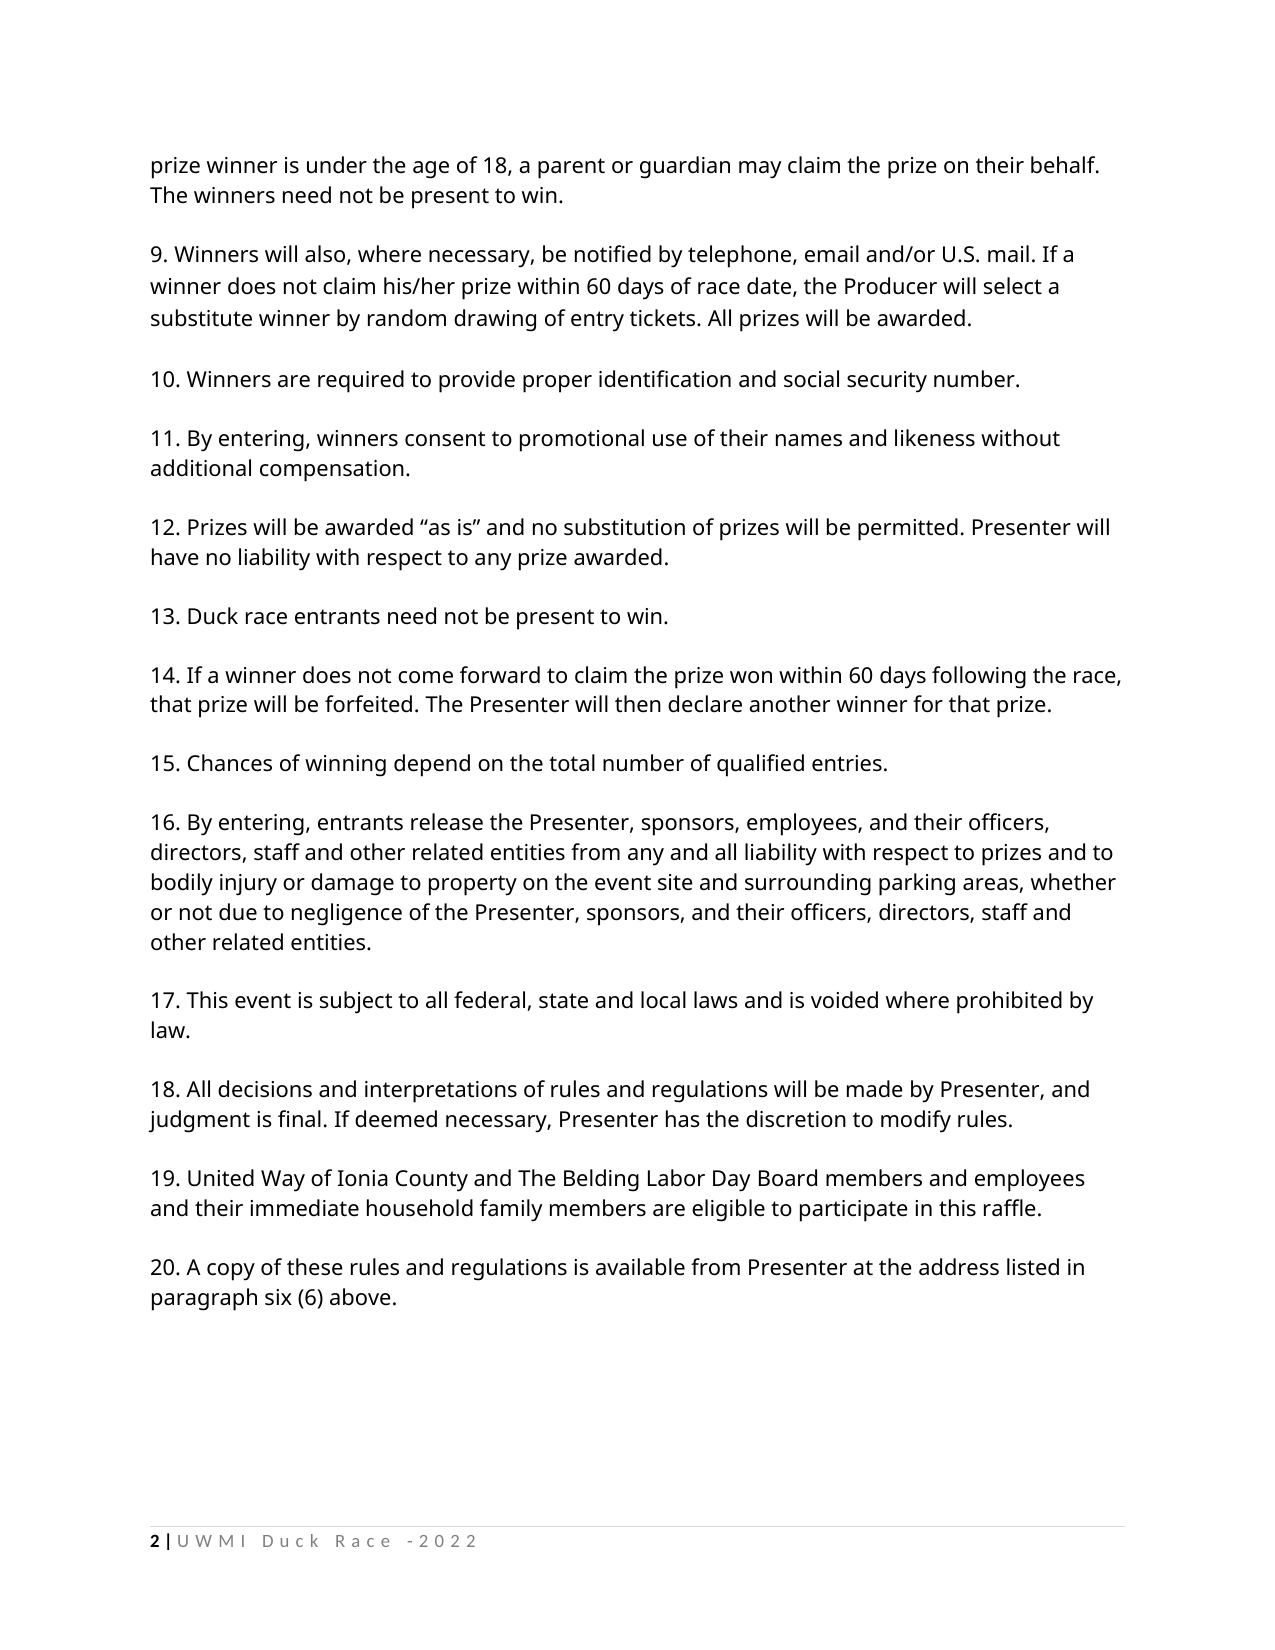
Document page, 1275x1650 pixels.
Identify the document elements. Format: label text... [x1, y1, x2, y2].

text 16. By entering, entrants release the Presenter, sponsors, employees, and their officers, directors, staff and other related entities from any and all liability with respect to prizes and to bodily injury or damage to property on the event site and surrounding parking areas, whether or not due to negligence of the Presenter, sponsors, and their officers, directors, staff and other related entities. [150, 807, 1125, 956]
text 15. Chances of winning depend on the total number of qualified entries. [150, 748, 1125, 778]
text 18. All decisions and interpretations of rules and regulations will be made by Presenter, and judgment is final. If deemed necessary, Presenter has the discretion to modify rules. [150, 1074, 1125, 1134]
text 11. By entering, winners consent to promotional use of their names and likeness without additional compensation. [150, 423, 1125, 483]
text 17. This event is subject to all federal, state and local laws and is voided where prohibited by law. [150, 985, 1125, 1045]
text 14. If a winner does not come forward to claim the prize won within 60 days following the race, that prize will be forfeited. The Presenter will then declare another winner for that prize. [150, 659, 1125, 719]
text 13. Duck race entrants need not be present to win. [150, 601, 1125, 630]
text 12. Prizes will be awarded “as is” and no substitution of prizes will be permitted. Presenter will have no liability with respect to any prize awarded. [150, 512, 1125, 571]
text 19. United Way of Ionia County and The Belding Labor Day Board members and employees and their immediate household family members are eligible to participate in this raffle. [150, 1163, 757, 1193]
text 9. Winners will also, where necessary, be notified by telephone, email and/or U.S. mail. If a winner does not claim his/her prize within 60 days of race date, the Producer will select a substitute winner by random drawing of entry tickets. All prizes will be awarded. [150, 239, 1125, 333]
text 10. Winners are required to provide proper identification and social security number. [150, 364, 1125, 394]
text 20. A copy of these rules and regulations is available from Presenter at the address listed in paragraph six (6) above. [150, 1252, 1125, 1311]
